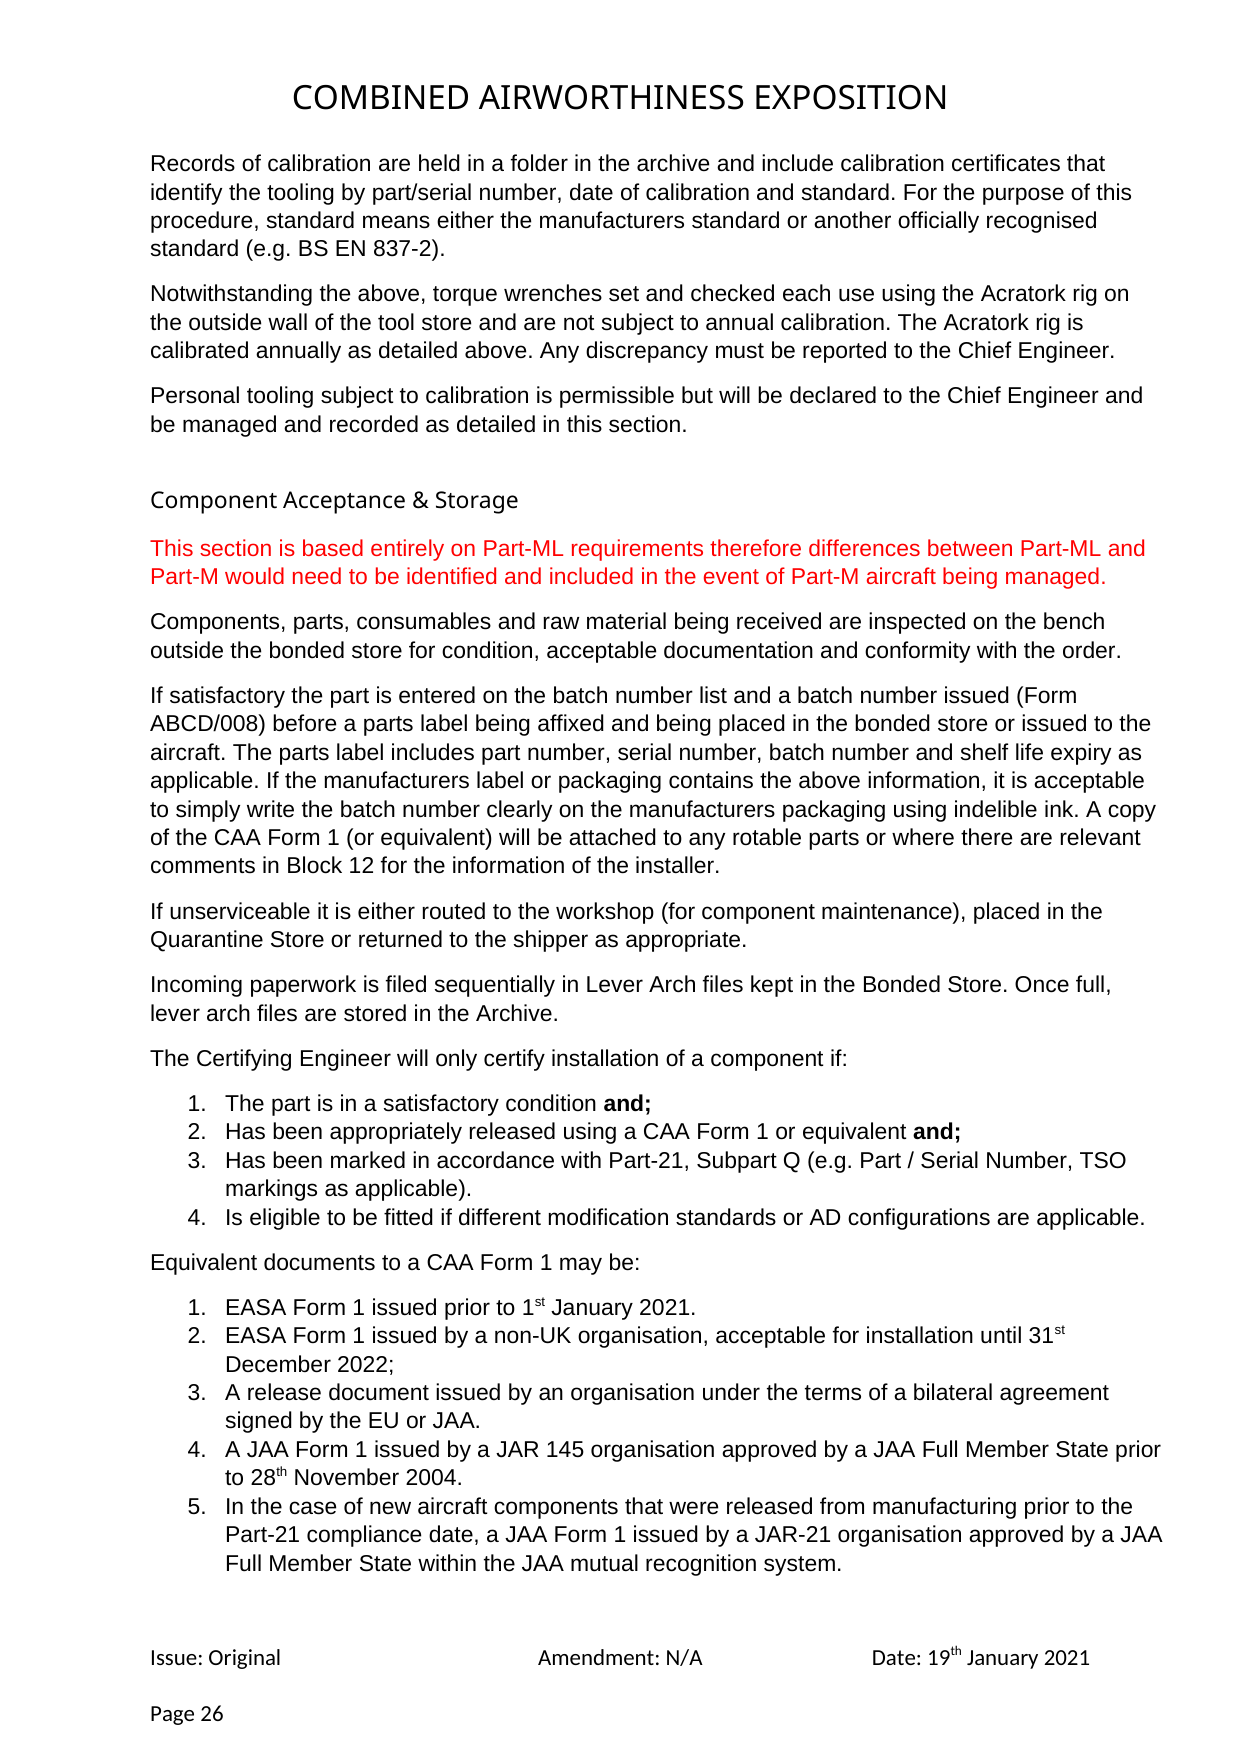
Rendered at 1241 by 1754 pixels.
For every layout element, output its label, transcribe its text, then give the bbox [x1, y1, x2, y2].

text If unserviceable it is either routed to the workshop (for component maintenance), placed in the Quarantine Store or returned to the shipper as appropriate. [150, 898, 1167, 952]
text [150, 150, 1167, 262]
text Incoming paperwork is filed sequentially in Lever Arch files kept in the Bonded Store. Once full, lever arch files are stored in the Archive. [150, 971, 1167, 1026]
list In the case of new aircraft components that were released from manufacturing prior to the Part-21 compliance date, a JAA Form 1 issued by a JAR-21 organisation approved by a JAA Full Member State within the JAA mutual recognition system. [187, 1493, 1167, 1576]
list Has been appropriately released using a CAA Form 1 or equivalent and; [187, 1118, 1167, 1144]
list Is eligible to be fitted if different modification standards or AD configurations are applicable. [187, 1203, 1167, 1230]
list Has been marked in accordance with Part-21, Subpart Q (e.g. Part / Serial Number, TSO markings as applicable). [187, 1147, 1167, 1201]
text Component Acceptance & Storage [150, 484, 1167, 516]
list A release document issued by an organisation under the terms of a bilateral agreement signed by the EU or JAA. [187, 1379, 1167, 1434]
text Components, parts, consumables and raw material being received are inspected on the bench outside the bonded store for condition, acceptable documentation and conformity with the order. [150, 608, 1167, 663]
list The part is in a satisfactory condition and; [187, 1090, 1167, 1116]
text This section is based entirely on Part-ML requirements therefore differences between Part-ML and Part-M would need to be identified and included in the event of Part-M aircraft being managed. [150, 535, 1167, 589]
text Notwithstanding the above, torque wrenches set and checked each use using the Acratork rig on the outside wall of the tool store and are not subject to annual calibration. The Acratork rig is calibrated annually as detailed above. Any discrepancy must be reported to the Chief Engineer. [150, 280, 1167, 364]
text Personal tooling subject to calibration is permissible but will be declared to the Chief Engineer and be managed and recorded as detailed in this section. [150, 382, 1167, 437]
text If satisfactory the part is entered on the batch number list and a batch number issued (Form ABCD/008) before a parts label being affixed and being placed in the bonded store or issued to the aircraft. The parts label includes part number, serial number, batch number and shelf life expiry as applicable. If the manufacturers label or packaging contains the above information, it is acceptable to simply write the batch number clearly on the manufacturers packaging using indelible ink. A copy of the CAA Form 1 (or equivalent) will be attached to any rotable parts or where there are relevant comments in Block 12 for the information of the installer. [150, 682, 1167, 879]
list EASA Form 1 issued by a non-UK organisation, acceptable for installation until 31st December 2022; [187, 1322, 1167, 1377]
text The Certifying Engineer will only certify installation of a component if: [150, 1045, 1167, 1071]
list EASA Form 1 issued prior to 1st January 2021. [187, 1294, 1167, 1320]
list A JAA Form 1 issued by a JAR 145 organisation approved by a JAA Full Member State prior to 28th November 2004. [187, 1436, 1167, 1491]
text Equivalent documents to a CAA Form 1 may be: [150, 1249, 1167, 1275]
